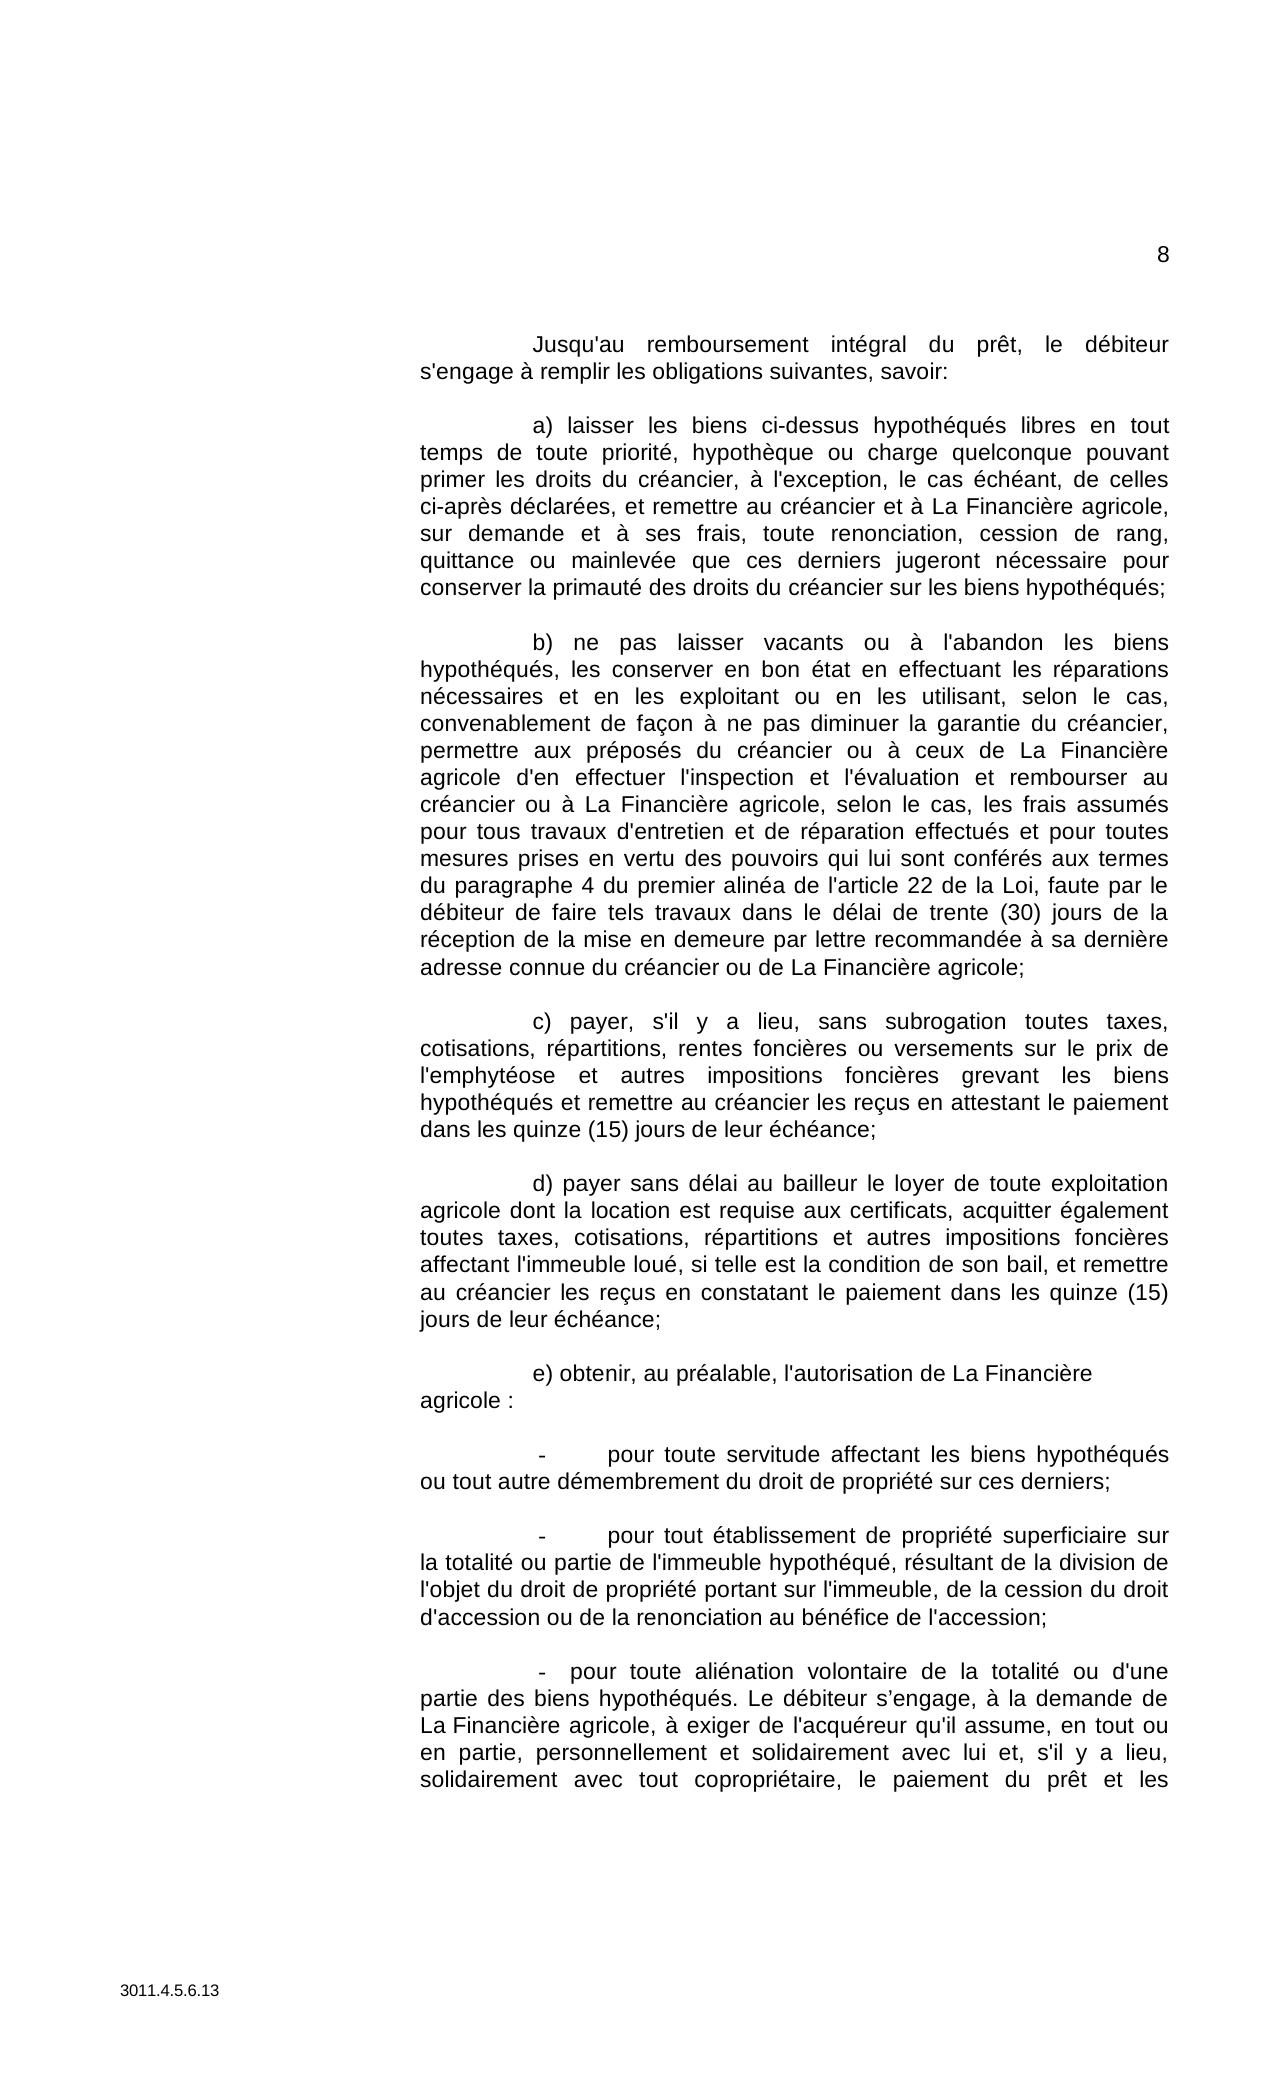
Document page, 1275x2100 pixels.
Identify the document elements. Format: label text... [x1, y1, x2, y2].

list pour toute servitude affectant les biens hypothéqués ou tout autre démembrement du droit de propriété sur ces derniers; [420, 1440, 1170, 1494]
text c) payer, s'il y a lieu, sans subrogation toutes taxes, cotisations, répartitions, rentes foncières ou versements sur le prix de l'emphytéose et autres impositions foncières grevant les biens hypothéqués et remettre au créancier les reçus en attestant le paiement dans les quinze (15) jours de leur échéance; [420, 1007, 1170, 1142]
list pour tout établissement de propriété superficiaire sur la totalité ou partie de l'immeuble hypothéqué, résultant de la division de l'objet du droit de propriété portant sur l'immeuble, de la cession du droit d'accession ou de la renonciation au bénéfice de l'accession; [420, 1522, 1170, 1630]
text a) laisser les biens ci-dessus hypothéqués libres en tout temps de toute priorité, hypothèque ou charge quelconque pouvant primer les droits du créancier, à l'exception, le cas échéant, de celles ci-après déclarées, et remettre au créancier et à La Financière agricole, sur demande et à ses frais, toute renonciation, cession de rang, quittance ou mainlevée que ces derniers jugeront nécessaire pour conserver la primauté des droits du créancier sur les biens hypothéqués; [420, 411, 1170, 601]
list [420, 1657, 1170, 1792]
text b) ne pas laisser vacants ou à l'abandon les biens hypothéqués, les conserver en bon état en effectuant les réparations nécessaires et en les exploitant ou en les utilisant, selon le cas, convenablement de façon à ne pas diminuer la garantie du créancier, permettre aux préposés du créancier ou à ceux de La Financière agricole d'en effectuer l'inspection et l'évaluation et rembourser au créancier ou à La Financière agricole, selon le cas, les frais assumés pour tous travaux d'entretien et de réparation effectués et pour toutes mesures prises en vertu des pouvoirs qui lui sont conférés aux termes du paragraphe 4 du premier alinéa de l'article 22 de la Loi, faute par le débiteur de faire tels travaux dans le délai de trente (30) jours de la réception de la mise en demeure par lettre recommandée à sa dernière adresse connue du créancier ou de La Financière agricole; [420, 628, 1170, 980]
text Jusqu'au remboursement intégral du prêt, le débiteur s'engage à remplir les obligations suivantes, savoir: [420, 330, 1170, 384]
text e) obtenir, au préalable, l'autorisation de La Financière agricole : [420, 1359, 1170, 1413]
text d) payer sans délai au bailleur le loyer de toute exploitation agricole dont la location est requise aux certificats, acquitter également toutes taxes, cotisations, répartitions et autres impositions foncières affectant l'immeuble loué, si telle est la condition de son bail, et remettre au créancier les reçus en constatant le paiement dans les quinze (15) jours de leur échéance; [420, 1169, 1170, 1332]
